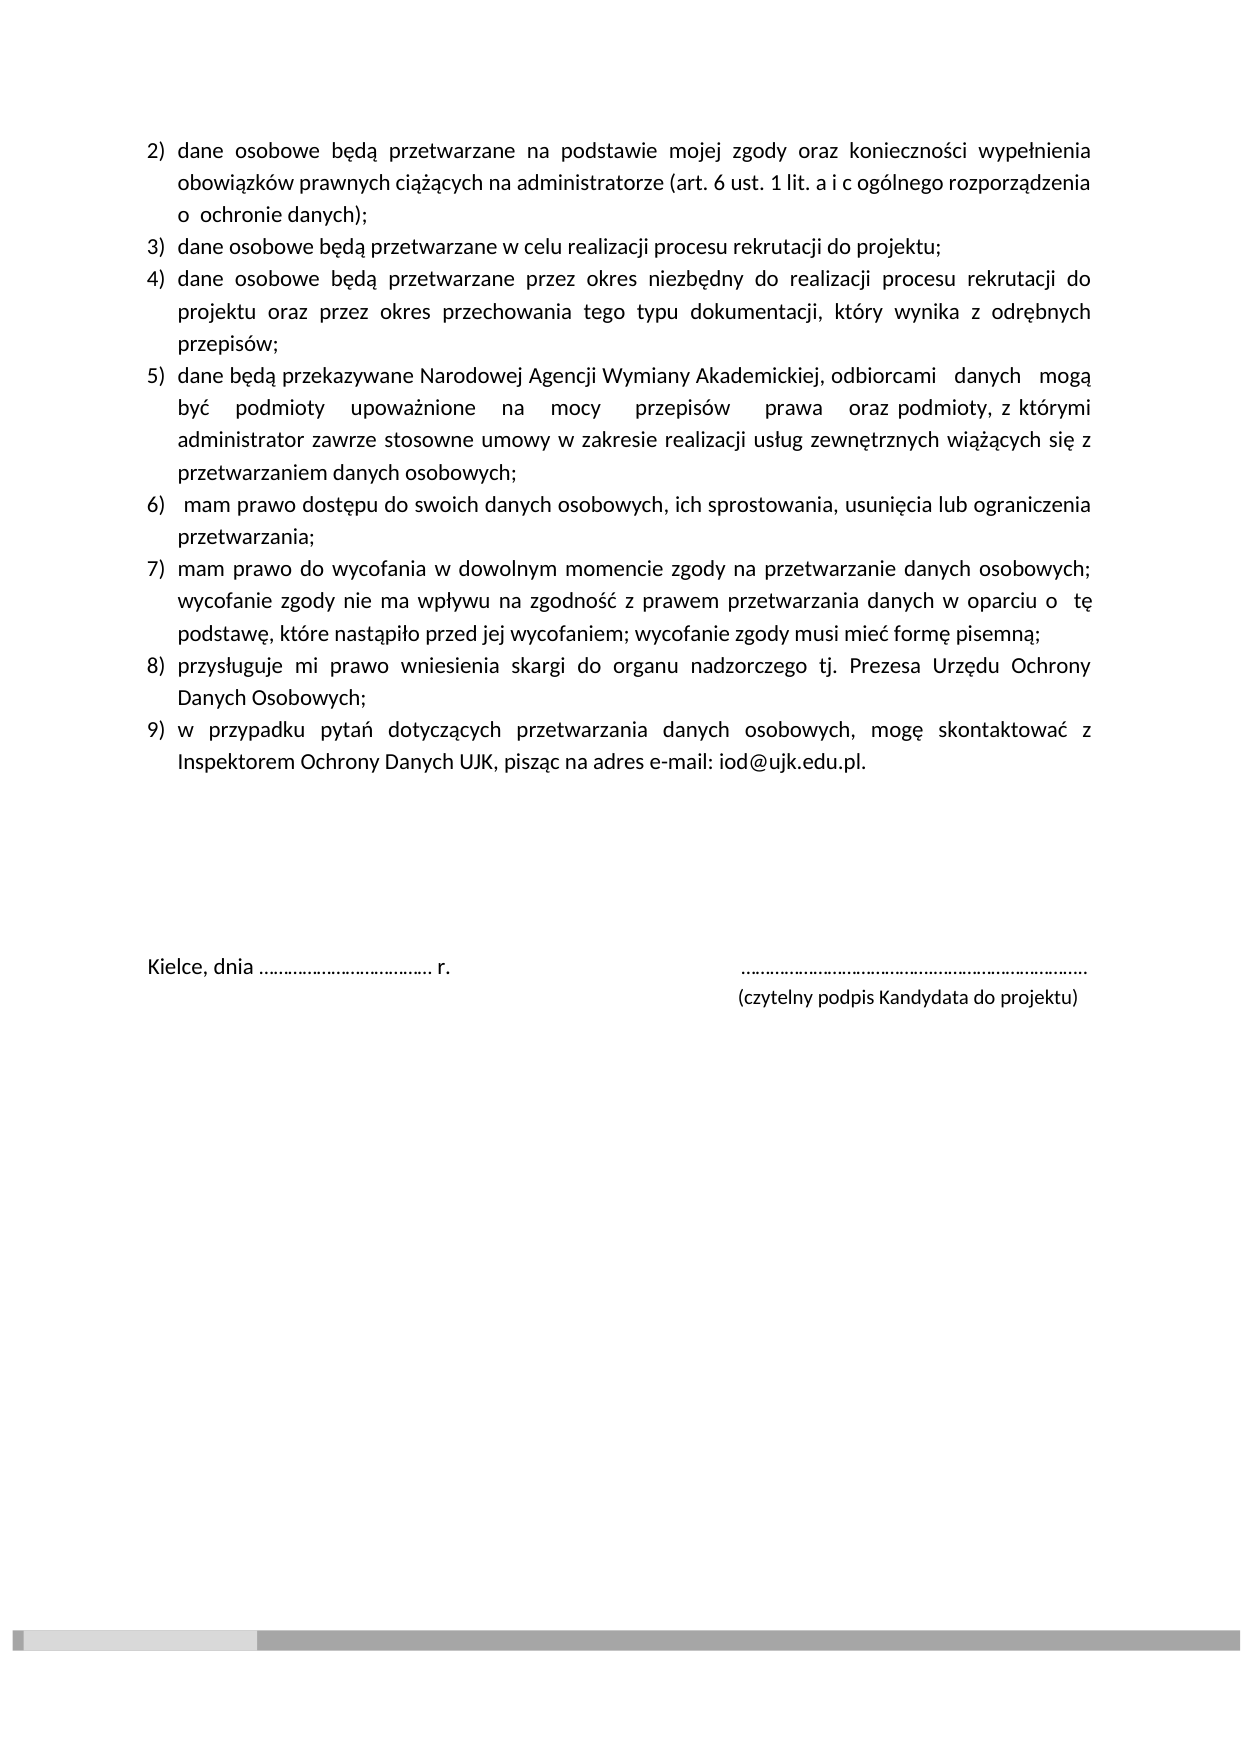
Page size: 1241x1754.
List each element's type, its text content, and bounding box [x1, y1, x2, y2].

list przysługuje mi prawo wniesienia skargi do organu nadzorczego tj. Prezesa Urzędu Ochrony Danych Osobowych; [147, 651, 1092, 711]
list dane osobowe będą przetwarzane w celu realizacji procesu rekrutacji do projektu; [147, 232, 1092, 260]
list mam prawo do wycofania w dowolnym momencie zgody na przetwarzanie danych osobowych; wycofanie zgody nie ma wpływu na zgodność z prawem przetwarzania danych w oparciu o tę podstawę, które nastąpiło przed jej wycofaniem; wycofanie zgody musi mieć formę pisemną; [147, 554, 1092, 647]
list dane osobowe będą przetwarzane na podstawie mojej zgody oraz konieczności wypełnienia obowiązków prawnych ciążących na administratorze (art. 6 ust. 1 lit. a i c ogólnego rozporządzenia o ochronie danych); [147, 136, 1092, 228]
text (czytelny podpis Kandydata do projektu) [148, 984, 1092, 1010]
list dane będą przekazywane Narodowej Agencji Wymiany Akademickiej, odbiorcami danych mogą być podmioty upoważnione na mocy przepisów prawa oraz podmioty, z którymi administrator zawrze stosowne umowy w zakresie realizacji usług zewnętrznych wiążących się z przetwarzaniem danych osobowych; [147, 361, 1092, 486]
list dane osobowe będą przetwarzane przez okres niezbędny do realizacji procesu rekrutacji do projektu oraz przez okres przechowania tego typu dokumentacji, który wynika z odrębnych przepisów; [147, 264, 1092, 357]
text Kielce, dnia ……………………………… r. ………………………………….………………………….. [148, 952, 1152, 980]
list mam prawo dostępu do swoich danych osobowych, ich sprostowania, usunięcia lub ograniczenia przetwarzania; [147, 490, 1092, 550]
list w przypadku pytań dotyczących przetwarzania danych osobowych, mogę skontaktować z Inspektorem Ochrony Danych UJK, pisząc na adres e-mail: iod@ujk.edu.pl. [147, 715, 1092, 775]
